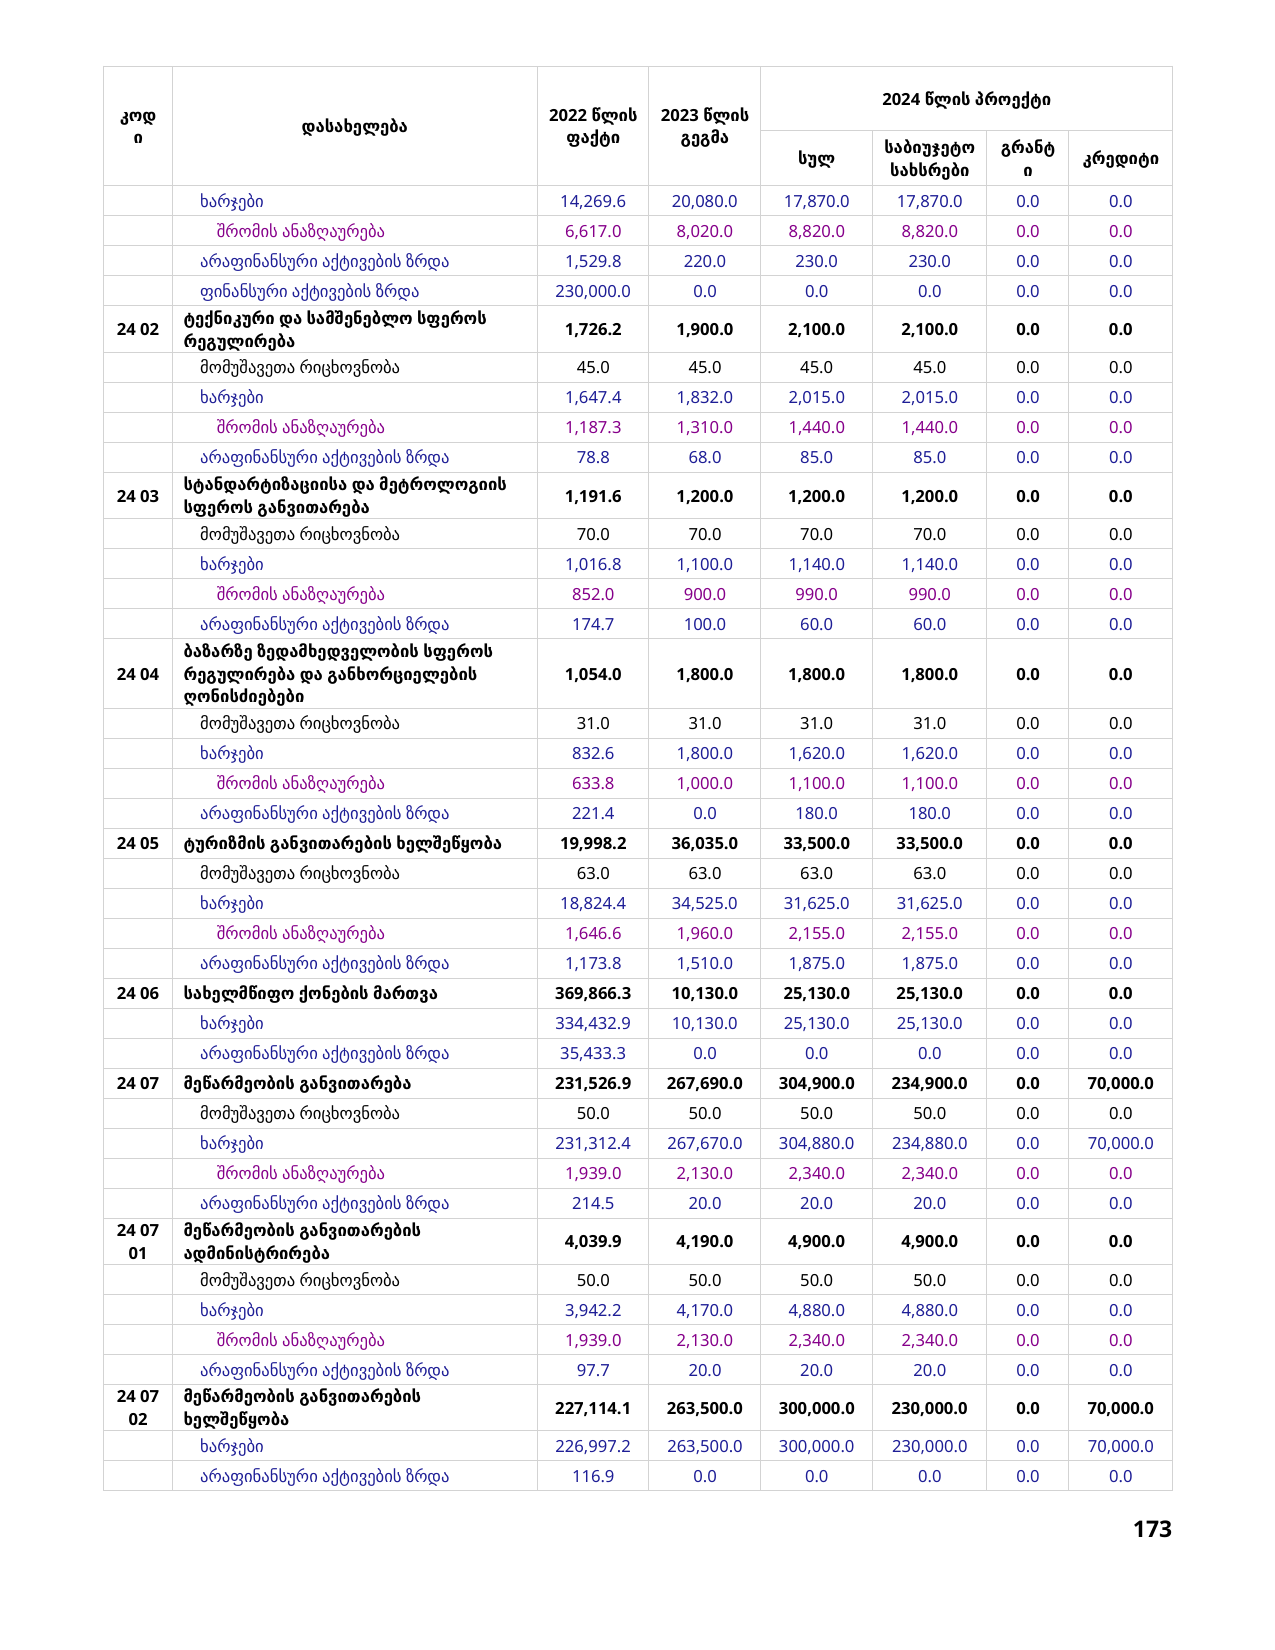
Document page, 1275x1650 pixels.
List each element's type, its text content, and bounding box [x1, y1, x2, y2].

table_cell 18,824.4 [538, 889, 648, 917]
table_cell [104, 1461, 172, 1490]
table_cell 85.0 [761, 443, 872, 472]
table_cell 304,900.0 [761, 1069, 872, 1097]
table_cell არაფინანსური აქტივების ზრდა [173, 246, 537, 275]
table_cell 8,820.0 [761, 216, 872, 245]
table_cell 0.0 [987, 306, 1068, 352]
table_cell 226,997.2 [538, 1431, 648, 1460]
table_cell [104, 919, 172, 947]
table_cell 300,000.0 [761, 1385, 872, 1430]
table_cell 1,100.0 [761, 769, 872, 797]
table_cell 227,114.1 [538, 1385, 648, 1430]
table_cell [104, 549, 172, 578]
table_cell 4,880.0 [761, 1295, 872, 1324]
table_cell ხარჯები [173, 1295, 537, 1324]
table_cell 20.0 [649, 1355, 760, 1384]
table_cell 234,900.0 [873, 1069, 986, 1097]
table_cell 50.0 [538, 1265, 648, 1294]
table_cell 0.0 [1069, 1295, 1172, 1324]
table_cell 70,000.0 [1069, 1129, 1172, 1157]
table_cell 20.0 [649, 1189, 760, 1217]
table_cell 25,130.0 [761, 979, 872, 1007]
table_cell 0.0 [1069, 1355, 1172, 1384]
table_cell 1,054.0 [538, 639, 648, 707]
table_cell 10,130.0 [649, 979, 760, 1007]
table_cell 3,942.2 [538, 1295, 648, 1324]
table_cell [104, 1039, 172, 1067]
table_cell ფინანსური აქტივების ზრდა [173, 276, 537, 305]
table_cell 1,140.0 [761, 549, 872, 578]
table_cell ხარჯები [173, 383, 537, 412]
table_cell 20.0 [761, 1355, 872, 1384]
table_cell [104, 1009, 172, 1037]
table_cell 0.0 [1069, 1099, 1172, 1127]
table_cell 31.0 [873, 709, 986, 737]
table_cell 20.0 [761, 1189, 872, 1217]
table_cell 0.0 [987, 186, 1068, 215]
table_cell 1,875.0 [761, 949, 872, 977]
table_cell 0.0 [1069, 829, 1172, 857]
table_cell 0.0 [1069, 1265, 1172, 1294]
table_cell 34,525.0 [649, 889, 760, 917]
table_cell 4,039.9 [538, 1219, 648, 1264]
table_cell 0.0 [1069, 276, 1172, 305]
table_cell 0.0 [1069, 1219, 1172, 1264]
table_cell საბიუჯეტო სახსრები [873, 131, 986, 185]
table_cell 50.0 [649, 1265, 760, 1294]
table_cell 0.0 [987, 276, 1068, 305]
table_cell [104, 186, 172, 215]
table_cell 1,529.8 [538, 246, 648, 275]
table_cell 8,020.0 [649, 216, 760, 245]
table_cell 31.0 [761, 709, 872, 737]
table_cell 1,187.3 [538, 413, 648, 442]
table_cell 230,000.0 [538, 276, 648, 305]
table_cell 1,800.0 [649, 639, 760, 707]
table_cell [104, 1129, 172, 1157]
table_cell 234,880.0 [873, 1129, 986, 1157]
table_cell 70,000.0 [1069, 1069, 1172, 1097]
table_cell 0.0 [987, 1129, 1068, 1157]
table_cell 2,015.0 [761, 383, 872, 412]
table_cell 1,310.0 [649, 413, 760, 442]
table_cell 180.0 [761, 799, 872, 827]
table_cell 0.0 [873, 276, 986, 305]
table_header 2024 წლის პროექტი [761, 67, 1172, 130]
table_cell 1,016.8 [538, 549, 648, 578]
table_cell 4,170.0 [649, 1295, 760, 1324]
table_cell [104, 443, 172, 472]
table_cell 1,800.0 [873, 639, 986, 707]
table_cell 0.0 [1069, 1009, 1172, 1037]
table_cell არაფინანსური აქტივების ზრდა [173, 1355, 537, 1384]
table_cell 1,960.0 [649, 919, 760, 947]
table_cell 0.0 [1069, 1189, 1172, 1217]
table_cell [104, 709, 172, 737]
table_cell 0.0 [1069, 383, 1172, 412]
table_cell 0.0 [1069, 739, 1172, 767]
table_cell 63.0 [538, 859, 648, 887]
table_cell 24 07 02 [104, 1385, 172, 1430]
table_cell 100.0 [649, 609, 760, 638]
table_cell 24 06 [104, 979, 172, 1007]
table_cell 0.0 [987, 949, 1068, 977]
table_cell 0.0 [987, 246, 1068, 275]
table_cell 0.0 [1069, 186, 1172, 215]
table_cell 0.0 [987, 829, 1068, 857]
table_cell 1,832.0 [649, 383, 760, 412]
table_cell 70.0 [873, 519, 986, 548]
table_cell 1,646.6 [538, 919, 648, 947]
table_cell შრომის ანაზღაურება [173, 413, 537, 442]
table_cell 1,939.0 [538, 1325, 648, 1354]
table_cell სახელმწიფო ქონების მართვა [173, 979, 537, 1007]
table_cell 0.0 [649, 1039, 760, 1067]
table_cell 0.0 [987, 1189, 1068, 1217]
table_cell 852.0 [538, 579, 648, 608]
table_cell [104, 519, 172, 548]
table_cell [104, 1431, 172, 1460]
table_cell ტექნიკური და სამშენებლო სფეროს რეგულირება [173, 306, 537, 352]
table_cell სტანდარტიზაციისა და მეტროლოგიის სფეროს განვითარება [173, 473, 537, 518]
table_cell 0.0 [987, 769, 1068, 797]
table_cell 1,100.0 [649, 549, 760, 578]
table_cell 0.0 [1069, 1159, 1172, 1187]
table_cell ბაზარზე ზედამხედველობის სფეროს რეგულირება და განხორციელების ღონისძიებები [173, 639, 537, 707]
table_cell [104, 246, 172, 275]
table_cell ხარჯები [173, 549, 537, 578]
table_cell შრომის ანაზღაურება [173, 1159, 537, 1187]
table_cell 0.0 [1069, 443, 1172, 472]
table_cell 174.7 [538, 609, 648, 638]
table_cell [104, 769, 172, 797]
table_header კოდი [104, 67, 172, 185]
table_cell არაფინანსური აქტივების ზრდა [173, 443, 537, 472]
table_cell შრომის ანაზღაურება [173, 769, 537, 797]
table_cell 0.0 [1069, 889, 1172, 917]
table_cell 60.0 [761, 609, 872, 638]
table_cell ხარჯები [173, 739, 537, 767]
table_cell 24 03 [104, 473, 172, 518]
table_cell 17,870.0 [761, 186, 872, 215]
table_cell 4,900.0 [761, 1219, 872, 1264]
table_cell [104, 383, 172, 412]
table_cell 2,100.0 [873, 306, 986, 352]
table_cell ხარჯები [173, 889, 537, 917]
table_cell 0.0 [987, 609, 1068, 638]
table_cell 50.0 [873, 1265, 986, 1294]
table_cell 0.0 [987, 443, 1068, 472]
table_cell 1,000.0 [649, 769, 760, 797]
table_cell 0.0 [987, 1159, 1068, 1187]
table_cell 45.0 [538, 353, 648, 382]
table_cell 24 07 01 [104, 1219, 172, 1264]
table_cell 70,000.0 [1069, 1431, 1172, 1460]
table_cell მომუშავეთა რიცხოვნობა [173, 353, 537, 382]
table_cell 0.0 [1069, 549, 1172, 578]
table_cell [104, 413, 172, 442]
table_cell 0.0 [987, 1069, 1068, 1097]
table_cell [104, 889, 172, 917]
table_cell 68.0 [649, 443, 760, 472]
table_cell [104, 1295, 172, 1324]
table_cell 230.0 [873, 246, 986, 275]
table_cell 0.0 [649, 799, 760, 827]
table_header 2022 წლის ფაქტი [538, 67, 648, 185]
table_cell არაფინანსური აქტივების ზრდა [173, 949, 537, 977]
table_cell [104, 216, 172, 245]
table_cell 2,340.0 [761, 1159, 872, 1187]
table_cell 0.0 [1069, 353, 1172, 382]
table_cell 0.0 [649, 276, 760, 305]
table_cell [104, 1265, 172, 1294]
table_cell [104, 949, 172, 977]
table_cell მეწარმეობის განვითარების ხელშეწყობა [173, 1385, 537, 1430]
table_cell 6,617.0 [538, 216, 648, 245]
table_cell 10,130.0 [649, 1009, 760, 1037]
table_cell 8,820.0 [873, 216, 986, 245]
table_cell [104, 799, 172, 827]
table_cell 1,939.0 [538, 1159, 648, 1187]
table_cell 0.0 [1069, 709, 1172, 737]
table_cell 0.0 [987, 579, 1068, 608]
table_cell 1,900.0 [649, 306, 760, 352]
table_cell 230,000.0 [873, 1431, 986, 1460]
table_cell 0.0 [987, 1265, 1068, 1294]
table_cell [104, 276, 172, 305]
table_cell ხარჯები [173, 1431, 537, 1460]
table_cell 1,140.0 [873, 549, 986, 578]
table_cell 0.0 [987, 216, 1068, 245]
table_cell 45.0 [649, 353, 760, 382]
table_cell 0.0 [987, 919, 1068, 947]
table_cell 31.0 [649, 709, 760, 737]
table_cell 63.0 [649, 859, 760, 887]
table_cell 1,800.0 [649, 739, 760, 767]
table_cell 0.0 [987, 353, 1068, 382]
table_cell 33,500.0 [761, 829, 872, 857]
table_cell 36,035.0 [649, 829, 760, 857]
table_cell 0.0 [987, 889, 1068, 917]
table_cell 0.0 [987, 1295, 1068, 1324]
table_cell 45.0 [761, 353, 872, 382]
table_cell 50.0 [538, 1099, 648, 1127]
table_cell 60.0 [873, 609, 986, 638]
table_cell მომუშავეთა რიცხოვნობა [173, 1099, 537, 1127]
table_cell 0.0 [761, 276, 872, 305]
table_cell 0.0 [1069, 639, 1172, 707]
table_cell მომუშავეთა რიცხოვნობა [173, 519, 537, 548]
table_cell 0.0 [1069, 579, 1172, 608]
table_cell 0.0 [1069, 1039, 1172, 1067]
table_cell არაფინანსური აქტივების ზრდა [173, 1189, 537, 1217]
table_cell [104, 859, 172, 887]
table_cell 832.6 [538, 739, 648, 767]
table_cell 14,269.6 [538, 186, 648, 215]
table_cell მომუშავეთა რიცხოვნობა [173, 709, 537, 737]
table_header 2023 წლის გეგმა [649, 67, 760, 185]
table_cell 0.0 [1069, 949, 1172, 977]
table_cell 0.0 [987, 473, 1068, 518]
table_cell 0.0 [987, 1039, 1068, 1067]
table_cell 2,130.0 [649, 1325, 760, 1354]
table_cell 900.0 [649, 579, 760, 608]
table_cell 221.4 [538, 799, 648, 827]
table_cell 0.0 [987, 383, 1068, 412]
table_cell 0.0 [1069, 473, 1172, 518]
table_cell 263,500.0 [649, 1431, 760, 1460]
table_header დასახელება [173, 67, 537, 185]
table_cell 0.0 [987, 1355, 1068, 1384]
table_cell 63.0 [873, 859, 986, 887]
table_cell შრომის ანაზღაურება [173, 919, 537, 947]
table_cell 0.0 [873, 1461, 986, 1490]
table_cell არაფინანსური აქტივების ზრდა [173, 1039, 537, 1067]
table_cell 0.0 [987, 1461, 1068, 1490]
table_cell 1,100.0 [873, 769, 986, 797]
table_cell 97.7 [538, 1355, 648, 1384]
table_cell 25,130.0 [761, 1009, 872, 1037]
table_cell კრედიტი [1069, 131, 1172, 185]
table_cell 24 02 [104, 306, 172, 352]
table_cell არაფინანსური აქტივების ზრდა [173, 609, 537, 638]
table_cell 0.0 [761, 1461, 872, 1490]
table_cell 50.0 [761, 1099, 872, 1127]
table_cell 1,620.0 [873, 739, 986, 767]
table_cell 0.0 [987, 413, 1068, 442]
table_cell 0.0 [987, 519, 1068, 548]
table_cell 0.0 [1069, 859, 1172, 887]
table_cell 1,875.0 [873, 949, 986, 977]
table_cell 0.0 [1069, 609, 1172, 638]
table_cell 33,500.0 [873, 829, 986, 857]
table_cell შრომის ანაზღაურება [173, 579, 537, 608]
table_cell 214.5 [538, 1189, 648, 1217]
table_cell 1,510.0 [649, 949, 760, 977]
table_cell [104, 579, 172, 608]
table_cell 990.0 [761, 579, 872, 608]
table_cell 0.0 [1069, 246, 1172, 275]
table_cell 1,173.8 [538, 949, 648, 977]
table_cell 116.9 [538, 1461, 648, 1490]
table_cell 0.0 [987, 1325, 1068, 1354]
table_cell 0.0 [987, 1431, 1068, 1460]
table_cell 633.8 [538, 769, 648, 797]
table_cell 304,880.0 [761, 1129, 872, 1157]
table_cell არაფინანსური აქტივების ზრდა [173, 799, 537, 827]
table_cell 230.0 [761, 246, 872, 275]
table_cell 1,200.0 [649, 473, 760, 518]
table_cell ხარჯები [173, 1009, 537, 1037]
table_cell 230,000.0 [873, 1385, 986, 1430]
table_cell 0.0 [987, 1099, 1068, 1127]
table_cell 180.0 [873, 799, 986, 827]
table_cell 2,340.0 [873, 1159, 986, 1187]
table_cell 0.0 [987, 1219, 1068, 1264]
table_cell 0.0 [1069, 799, 1172, 827]
table_cell მომუშავეთა რიცხოვნობა [173, 1265, 537, 1294]
table_cell 24 07 [104, 1069, 172, 1097]
table_cell [104, 353, 172, 382]
table_cell 334,432.9 [538, 1009, 648, 1037]
table_cell [104, 1099, 172, 1127]
table_cell მეწარმეობის განვითარება [173, 1069, 537, 1097]
table_cell 24 04 [104, 639, 172, 707]
table_cell 0.0 [1069, 413, 1172, 442]
table_cell 300,000.0 [761, 1431, 872, 1460]
table_cell 2,340.0 [873, 1325, 986, 1354]
table_cell 1,726.2 [538, 306, 648, 352]
table_cell 0.0 [1069, 919, 1172, 947]
table_cell 0.0 [1069, 979, 1172, 1007]
table_cell [104, 609, 172, 638]
table_cell 0.0 [987, 1009, 1068, 1037]
table_cell [104, 739, 172, 767]
table_cell 20.0 [873, 1189, 986, 1217]
table_cell 2,155.0 [873, 919, 986, 947]
table_cell შრომის ანაზღაურება [173, 216, 537, 245]
table_cell 1,200.0 [873, 473, 986, 518]
table_cell 0.0 [1069, 1461, 1172, 1490]
table_cell 0.0 [987, 549, 1068, 578]
table_cell 17,870.0 [873, 186, 986, 215]
table_cell 31,625.0 [873, 889, 986, 917]
table_cell 369,866.3 [538, 979, 648, 1007]
table_cell 1,620.0 [761, 739, 872, 767]
table_cell 220.0 [649, 246, 760, 275]
table_cell 263,500.0 [649, 1385, 760, 1430]
table_cell 0.0 [987, 709, 1068, 737]
table_cell 45.0 [873, 353, 986, 382]
table_cell 50.0 [649, 1099, 760, 1127]
table_cell 4,190.0 [649, 1219, 760, 1264]
table_cell ტურიზმის განვითარების ხელშეწყობა [173, 829, 537, 857]
table_cell 31.0 [538, 709, 648, 737]
table_cell 0.0 [1069, 306, 1172, 352]
table_cell 0.0 [987, 739, 1068, 767]
table_cell 2,015.0 [873, 383, 986, 412]
table_cell 70,000.0 [1069, 1385, 1172, 1430]
table_cell 1,647.4 [538, 383, 648, 412]
table_cell ხარჯები [173, 186, 537, 215]
table_cell 63.0 [761, 859, 872, 887]
table_cell 25,130.0 [873, 1009, 986, 1037]
table_cell გრანტი [987, 131, 1068, 185]
table_cell 50.0 [873, 1099, 986, 1127]
table_cell არაფინანსური აქტივების ზრდა [173, 1461, 537, 1490]
table_cell 2,155.0 [761, 919, 872, 947]
table_cell 990.0 [873, 579, 986, 608]
table_cell 78.8 [538, 443, 648, 472]
table_cell 1,440.0 [873, 413, 986, 442]
table_cell 267,670.0 [649, 1129, 760, 1157]
table_cell მეწარმეობის განვითარების ადმინისტრირება [173, 1219, 537, 1264]
table_cell მომუშავეთა რიცხოვნობა [173, 859, 537, 887]
table_cell 70.0 [538, 519, 648, 548]
table_cell 0.0 [987, 639, 1068, 707]
table_cell [104, 1325, 172, 1354]
table_cell 0.0 [1069, 216, 1172, 245]
table_cell 24 05 [104, 829, 172, 857]
table_cell 0.0 [1069, 769, 1172, 797]
table_cell 2,130.0 [649, 1159, 760, 1187]
table_cell 35,433.3 [538, 1039, 648, 1067]
table_cell 20.0 [873, 1355, 986, 1384]
table_cell 0.0 [987, 859, 1068, 887]
table_cell [104, 1189, 172, 1217]
table_cell 70.0 [761, 519, 872, 548]
table_cell 1,191.6 [538, 473, 648, 518]
table_cell 20,080.0 [649, 186, 760, 215]
table_cell შრომის ანაზღაურება [173, 1325, 537, 1354]
table_cell [104, 1159, 172, 1187]
table_cell 19,998.2 [538, 829, 648, 857]
table_cell 0.0 [1069, 1325, 1172, 1354]
table_cell 0.0 [761, 1039, 872, 1067]
table_cell 4,900.0 [873, 1219, 986, 1264]
table_cell 0.0 [987, 799, 1068, 827]
table_cell 0.0 [987, 1385, 1068, 1430]
table_cell სულ [761, 131, 872, 185]
table_cell ხარჯები [173, 1129, 537, 1157]
table_cell 231,312.4 [538, 1129, 648, 1157]
table_cell 267,690.0 [649, 1069, 760, 1097]
table_cell 231,526.9 [538, 1069, 648, 1097]
table_cell 0.0 [649, 1461, 760, 1490]
table_cell 1,440.0 [761, 413, 872, 442]
table_cell 85.0 [873, 443, 986, 472]
table_cell 2,100.0 [761, 306, 872, 352]
table_cell 50.0 [761, 1265, 872, 1294]
table_cell 25,130.0 [873, 979, 986, 1007]
table_cell 4,880.0 [873, 1295, 986, 1324]
table_cell 2,340.0 [761, 1325, 872, 1354]
table_cell 0.0 [873, 1039, 986, 1067]
table_cell [104, 1355, 172, 1384]
table_cell 1,800.0 [761, 639, 872, 707]
table_cell 0.0 [987, 979, 1068, 1007]
table_cell 70.0 [649, 519, 760, 548]
table_cell 0.0 [1069, 519, 1172, 548]
table_cell 1,200.0 [761, 473, 872, 518]
table_cell 31,625.0 [761, 889, 872, 917]
